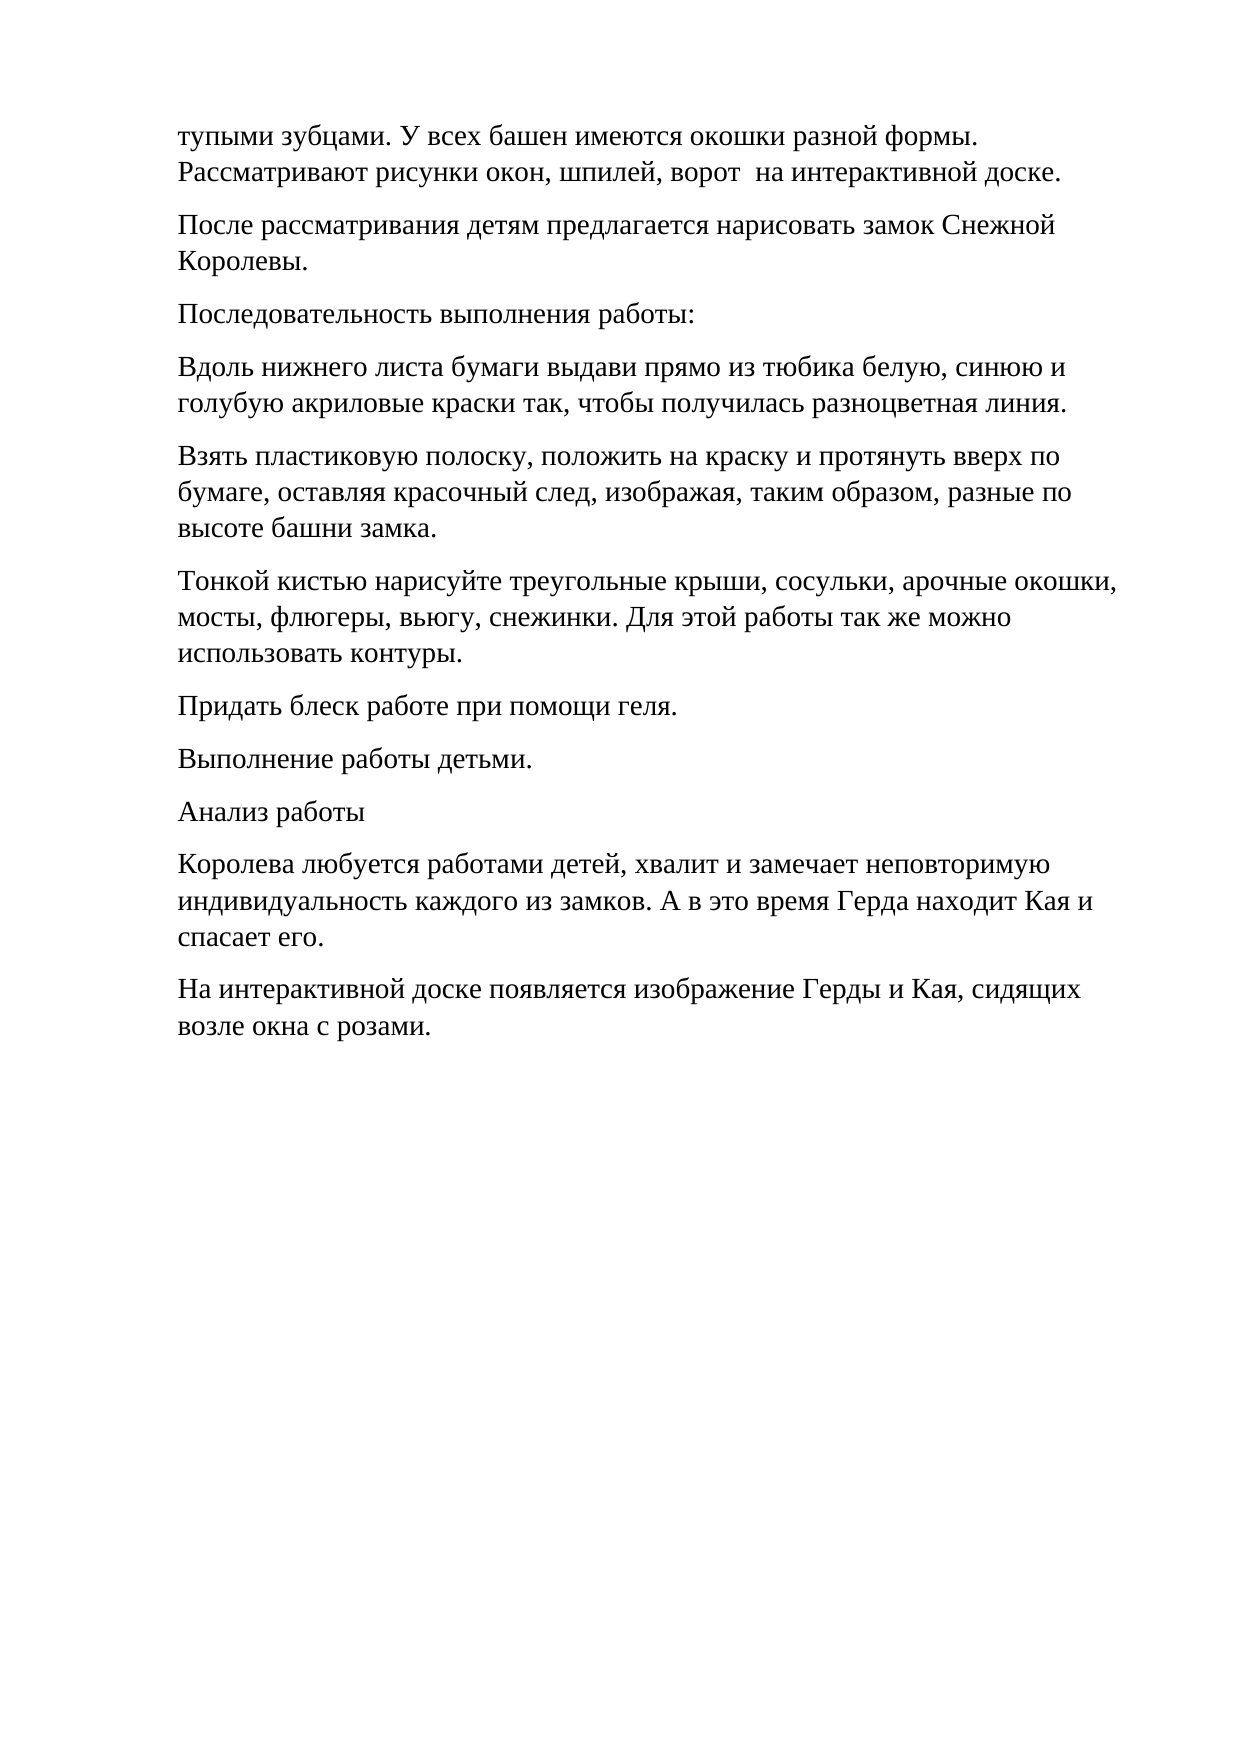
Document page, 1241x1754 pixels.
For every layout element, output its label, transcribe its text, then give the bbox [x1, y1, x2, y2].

text Выполнение работы детьми. [177, 741, 1152, 774]
text Взять пластиковую полоску, положить на краску и протянуть вверх по бумаге, оставляя красочный след, изображая, таким образом, разные по высоте башни замка. [177, 438, 1152, 544]
text После рассматривания детям предлагается нарисовать замок Снежной Королевы. [177, 207, 1152, 277]
text Анализ работы [177, 794, 1152, 827]
text Вдоль нижнего листа бумаги выдави прямо из тюбика белую, синюю и голубую акриловые краски так, чтобы получилась разноцветная линия. [177, 349, 1152, 418]
text Королева любуется работами детей, хвалит и замечает неповторимую индивидуальность каждого из замков. А в это время Герда находит Кая и спасает его. [177, 846, 1152, 952]
text На интерактивной доске появляется изображение Герды и Кая, сидящих возле окна с розами. [177, 972, 1152, 1041]
text Последовательность выполнения работы: [177, 296, 1152, 329]
text Тонкой кистью нарисуйте треугольные крыши, сосульки, арочные окошки, мосты, флюгеры, вьюгу, снежинки. Для этой работы так же можно использовать контуры. [177, 563, 1152, 669]
text Придать блеск работе при помощи геля. [177, 688, 1152, 722]
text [177, 118, 1152, 188]
